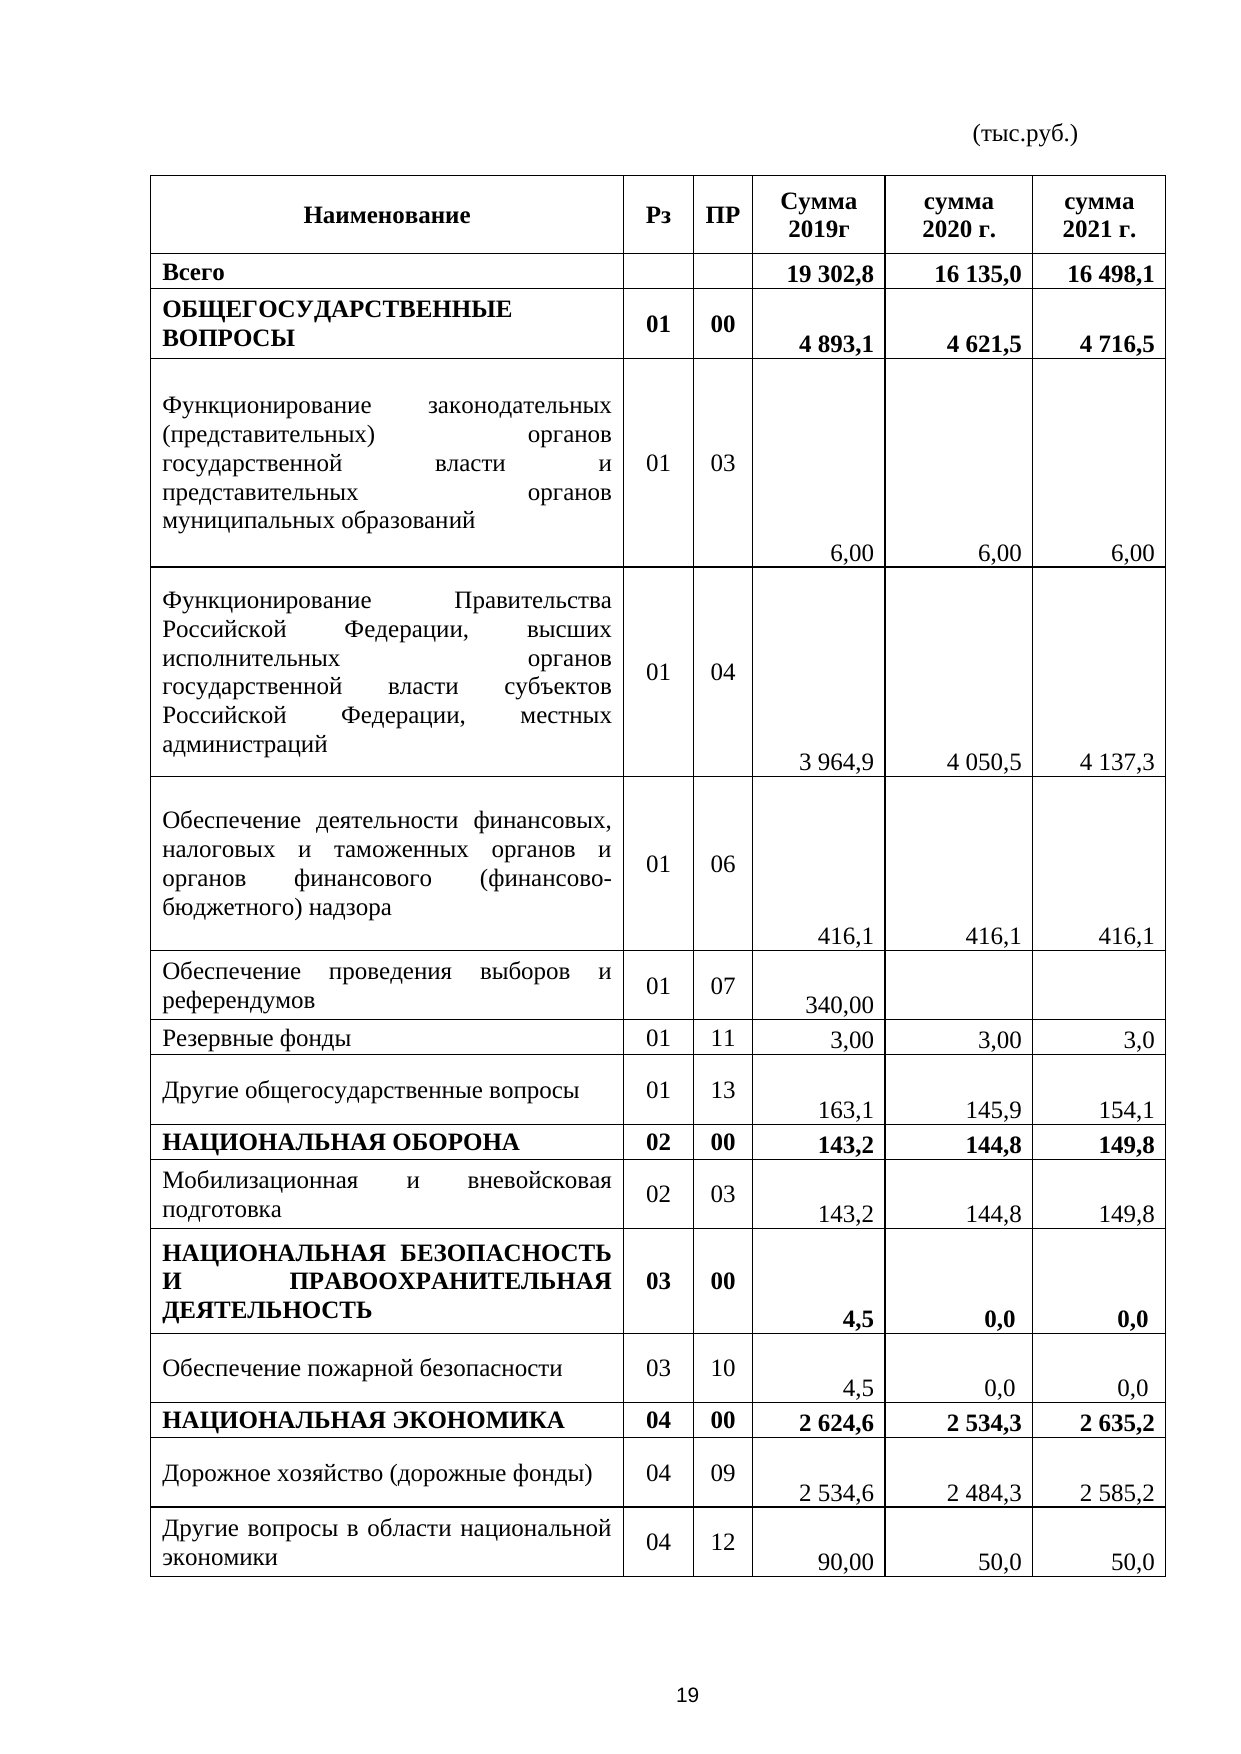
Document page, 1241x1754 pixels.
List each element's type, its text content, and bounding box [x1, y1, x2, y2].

table_cell 00 [694, 289, 752, 357]
table_header Наименование [151, 176, 623, 253]
table_cell 3,0 [1033, 1020, 1165, 1054]
table_cell 6,00 [1033, 359, 1165, 566]
table_cell 13 [694, 1055, 752, 1124]
table_header ПР [694, 176, 752, 253]
table_cell [694, 254, 752, 288]
table_cell 4 137,3 [1033, 568, 1165, 776]
table_cell 90,00 [753, 1508, 884, 1576]
table_cell Другие вопросы в области национальной экономики [151, 1508, 623, 1576]
table_cell 00 [694, 1125, 752, 1158]
table_cell 3,00 [886, 1020, 1032, 1054]
table_cell НАЦИОНАЛЬНАЯ ЭКОНОМИКА [151, 1403, 623, 1437]
table_cell 6,00 [753, 359, 884, 566]
table_cell 2 534,6 [753, 1438, 884, 1506]
table_cell 01 [624, 359, 693, 566]
table_cell 163,1 [753, 1055, 884, 1124]
table_cell 04 [624, 1403, 693, 1437]
table_cell Функционирование Правительства Российской Федерации, высших исполнительных органов государственной власти субъектов Российской Федерации, местных администраций [151, 568, 623, 776]
table_cell 16 135,0 [886, 254, 1032, 288]
table_cell ОБЩЕГОСУДАРСТВЕННЫЕ ВОПРОСЫ [151, 289, 623, 357]
table_cell 154,1 [1033, 1055, 1165, 1124]
table_cell Дорожное хозяйство (дорожные фонды) [151, 1438, 623, 1506]
table_cell 416,1 [886, 777, 1032, 950]
table_cell 03 [624, 1334, 693, 1402]
table_cell 2 534,3 [886, 1403, 1032, 1437]
table_cell 416,1 [753, 777, 884, 950]
table_cell 01 [624, 1020, 693, 1054]
table_cell 416,1 [1033, 777, 1165, 950]
table_cell [886, 951, 1032, 1019]
text (тыс.руб.) [972, 118, 1137, 147]
table_cell 2 484,3 [886, 1438, 1032, 1506]
table_cell 11 [694, 1020, 752, 1054]
table_cell 03 [694, 1160, 752, 1228]
table_cell 19 302,8 [753, 254, 884, 288]
table_cell 50,0 [1033, 1508, 1165, 1576]
table_cell 04 [624, 1508, 693, 1576]
table_cell 4 893,1 [753, 289, 884, 357]
table_cell 01 [624, 289, 693, 357]
table_cell 50,0 [886, 1508, 1032, 1576]
table_cell 4 621,5 [886, 289, 1032, 357]
table_cell 04 [694, 568, 752, 776]
table_cell 2 585,2 [1033, 1438, 1165, 1506]
table_cell [624, 254, 693, 288]
table_cell 01 [624, 951, 693, 1019]
table_cell 4 716,5 [1033, 289, 1165, 357]
table_cell НАЦИОНАЛЬНАЯ БЕЗОПАСНОСТЬ И ПРАВООХРАНИТЕЛЬНАЯ ДЕЯТЕЛЬНОСТЬ [151, 1229, 623, 1332]
table_cell 2 635,2 [1033, 1403, 1165, 1437]
table_cell 6,00 [886, 359, 1032, 566]
table_cell [1033, 951, 1165, 1019]
table_cell 01 [624, 1055, 693, 1124]
table_cell 12 [694, 1508, 752, 1576]
table_cell 02 [624, 1125, 693, 1158]
table_cell 143,2 [753, 1160, 884, 1228]
table_cell 0,0 [886, 1334, 1032, 1402]
table_cell 07 [694, 951, 752, 1019]
table_cell 145,9 [886, 1055, 1032, 1124]
table_cell 02 [624, 1160, 693, 1228]
table_header сумма 2021 г. [1033, 176, 1165, 253]
table_cell 340,00 [753, 951, 884, 1019]
table_cell Всего [151, 254, 623, 288]
table_cell 2 624,6 [753, 1403, 884, 1437]
table_cell 3 964,9 [753, 568, 884, 776]
table_cell 149,8 [1033, 1125, 1165, 1158]
table_cell 0,0 [1033, 1229, 1165, 1332]
table_cell 10 [694, 1334, 752, 1402]
table_cell Другие общегосударственные вопросы [151, 1055, 623, 1124]
table_cell 0,0 [1033, 1334, 1165, 1402]
table_cell 00 [694, 1229, 752, 1332]
table_cell 09 [694, 1438, 752, 1506]
table_cell Функционирование законодательных (представительных) органов государственной власти и представительных органов муниципальных образований [151, 359, 623, 566]
table_cell НАЦИОНАЛЬНАЯ ОБОРОНА [151, 1125, 623, 1158]
table_cell Обеспечение деятельности финансовых, налоговых и таможенных органов и органов финансового (финансово-бюджетного) надзора [151, 777, 623, 950]
table_header сумма 2020 г. [886, 176, 1032, 253]
table_cell 144,8 [886, 1125, 1032, 1158]
table_cell 00 [694, 1403, 752, 1437]
table_cell 4,5 [753, 1229, 884, 1332]
table_cell 0,0 [886, 1229, 1032, 1332]
table_cell 04 [624, 1438, 693, 1506]
table_cell Обеспечение проведения выборов и референдумов [151, 951, 623, 1019]
table_cell 4,5 [753, 1334, 884, 1402]
table_cell 144,8 [886, 1160, 1032, 1228]
table_cell Резервные фонды [151, 1020, 623, 1054]
table_header Сумма 2019г [753, 176, 884, 253]
table_header Рз [624, 176, 693, 253]
table_cell 01 [624, 777, 693, 950]
table_cell 03 [624, 1229, 693, 1332]
table_cell Обеспечение пожарной безопасности [151, 1334, 623, 1402]
table_cell 01 [624, 568, 693, 776]
table_cell 06 [694, 777, 752, 950]
table_cell 03 [694, 359, 752, 566]
table_cell 143,2 [753, 1125, 884, 1158]
table_cell 16 498,1 [1033, 254, 1165, 288]
table_cell 3,00 [753, 1020, 884, 1054]
table_cell Мобилизационная и вневойсковая подготовка [151, 1160, 623, 1228]
table_cell 4 050,5 [886, 568, 1032, 776]
table_cell 149,8 [1033, 1160, 1165, 1228]
